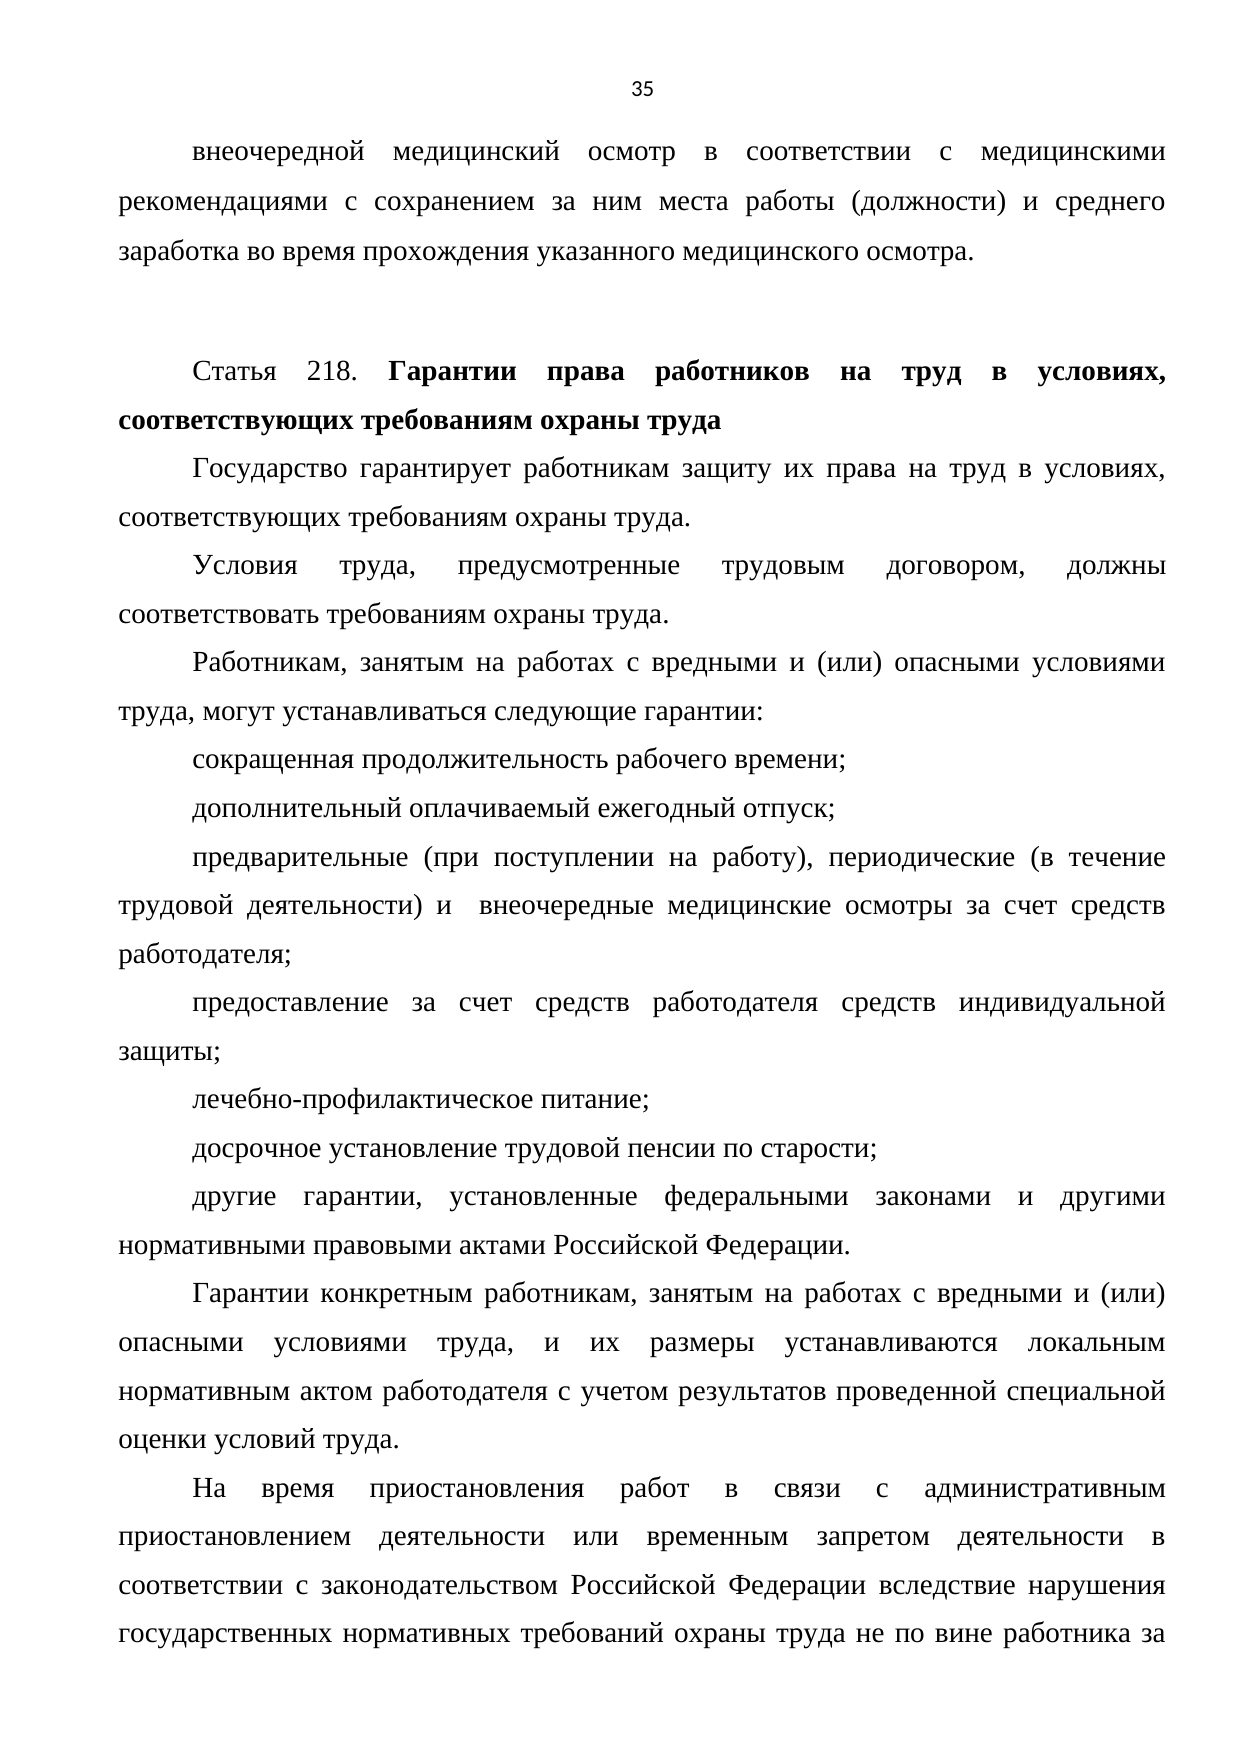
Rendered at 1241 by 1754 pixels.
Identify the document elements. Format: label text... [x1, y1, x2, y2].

text Государство гарантирует работникам защиту их права на труд в условиях, соответствующих требованиям охраны труда. [118, 450, 1167, 532]
text внеочередной медицинский осмотр в соответствии с медицинскими рекомендациями с сохранением за ним места работы (должности) и среднего заработка во время прохождения указанного медицинского осмотра. [118, 133, 1167, 267]
text досрочное установление трудовой пенсии по старости; [118, 1130, 1167, 1163]
text Гарантии конкретным работникам, занятым на работах с вредными и (или) опасными условиями труда, и их размеры устанавливаются локальным нормативным актом работодателя с учетом результатов проведенной специальной оценки условий труда. [118, 1276, 1167, 1455]
text лечебно-профилактическое питание; [118, 1081, 1167, 1115]
text другие гарантии, установленные федеральными законами и другими нормативными правовыми актами Российской Федерации. [118, 1178, 1167, 1261]
text Условия труда, предусмотренные трудовым договором, должны соответствовать требованиям охраны труда. [118, 547, 1167, 629]
text Статья 218. Гарантии права работников на труд в условиях, соответствующих требованиям охраны труда [118, 353, 1167, 435]
text предварительные (при поступлении на работу), периодические (в течение трудовой деятельности) и внеочередные медицинские осмотры за счет средств работодателя; [118, 839, 1167, 969]
text сокращенная продолжительность рабочего времени; [118, 742, 1167, 775]
text Работникам, занятым на работах с вредными и (или) опасными условиями труда, могут устанавливаться следующие гарантии: [118, 644, 1167, 727]
text предоставление за счет средств работодателя средств индивидуальной защиты; [118, 984, 1167, 1066]
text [118, 1470, 1167, 1649]
text дополнительный оплачиваемый ежегодный отпуск; [118, 790, 1167, 824]
